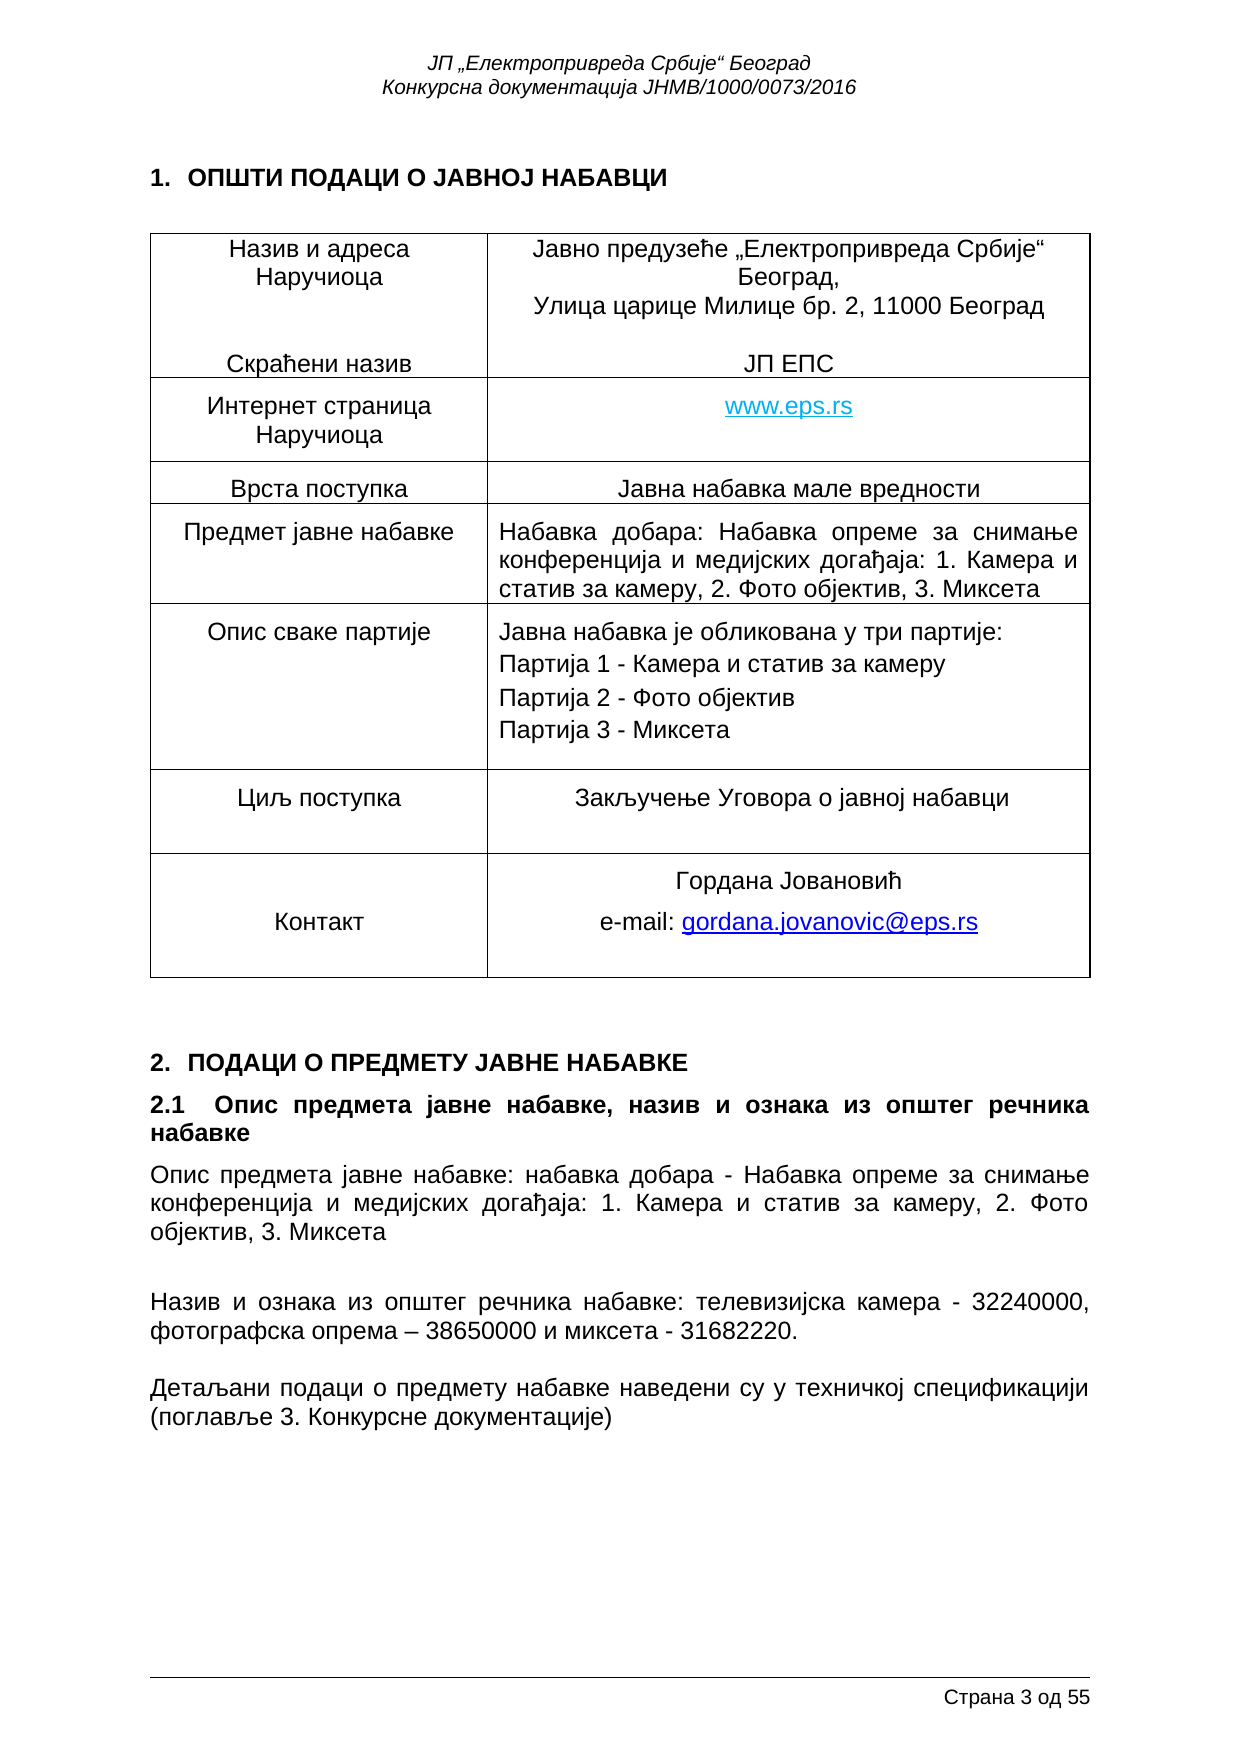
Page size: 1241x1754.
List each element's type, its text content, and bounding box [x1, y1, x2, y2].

table_cell Опис сваке партије [151, 604, 487, 769]
table_cell Контакт [151, 854, 487, 977]
subtitle ОПШТИ ПОДАЦИ О ЈАВНОЈ НАБАВЦИ [150, 162, 1090, 191]
text Детаљани подаци о предмету набавке наведени су у техничкој спецификацији (поглавље 3. Конкурсне документације) [150, 1373, 1090, 1431]
table_cell www.eps.rs [488, 378, 1089, 461]
table_cell Набавка добара: Набавка опреме за снимање конференција и медијских догађаја: 1. Камера и статив за камеру, 2. Фото објектив, 3. Миксета [488, 504, 1089, 603]
table_cell Гордана Јовановић e-mail: gordana.jovanovic@eps.rs [488, 854, 1089, 977]
table_header Јавно предузеће „Електропривреда Србије“ Београд, Улица царице Милице бр. 2, 11000 Београд ЈП ЕПС [488, 234, 1089, 377]
table_header Назив и адреса Наручиоца Скраћени назив [151, 234, 487, 377]
table_cell Предмет јавне набавке [151, 504, 487, 603]
subtitle ПОДАЦИ О ПРЕДМЕТУ ЈАВНЕ НАБАВКЕ [150, 1048, 1090, 1077]
table_cell Врста поступка [151, 462, 487, 503]
table_cell Циљ поступка [151, 770, 487, 852]
table_cell Jавна набавка је обликована у три партије: Партија 1 - Камера и статив за камеру Партија 2 - Фото објектив Партија 3 - Миксета [488, 604, 1089, 769]
table_cell Интернет страница Наручиоца [151, 378, 487, 461]
text Опис предмета јавне набавке: набавка добара - Набавка опреме за снимање конференција и медијских догађаја: 1. Камера и статив за камеру, 2. Фото објектив, 3. Миксета [150, 1159, 1090, 1246]
text Назив и ознака из општег речника набавке: телевизијска камера - 32240000, фотографска опрема – 38650000 и миксета - 31682220. [150, 1287, 1090, 1344]
table_cell Јавна набавка мале вредности [488, 462, 1089, 503]
table_cell Закључење Уговора о јавној набавци [488, 770, 1089, 852]
subtitle 2.1 Опис предмета јавне набавке, назив и ознака из општег речника набавке [150, 1089, 1090, 1147]
